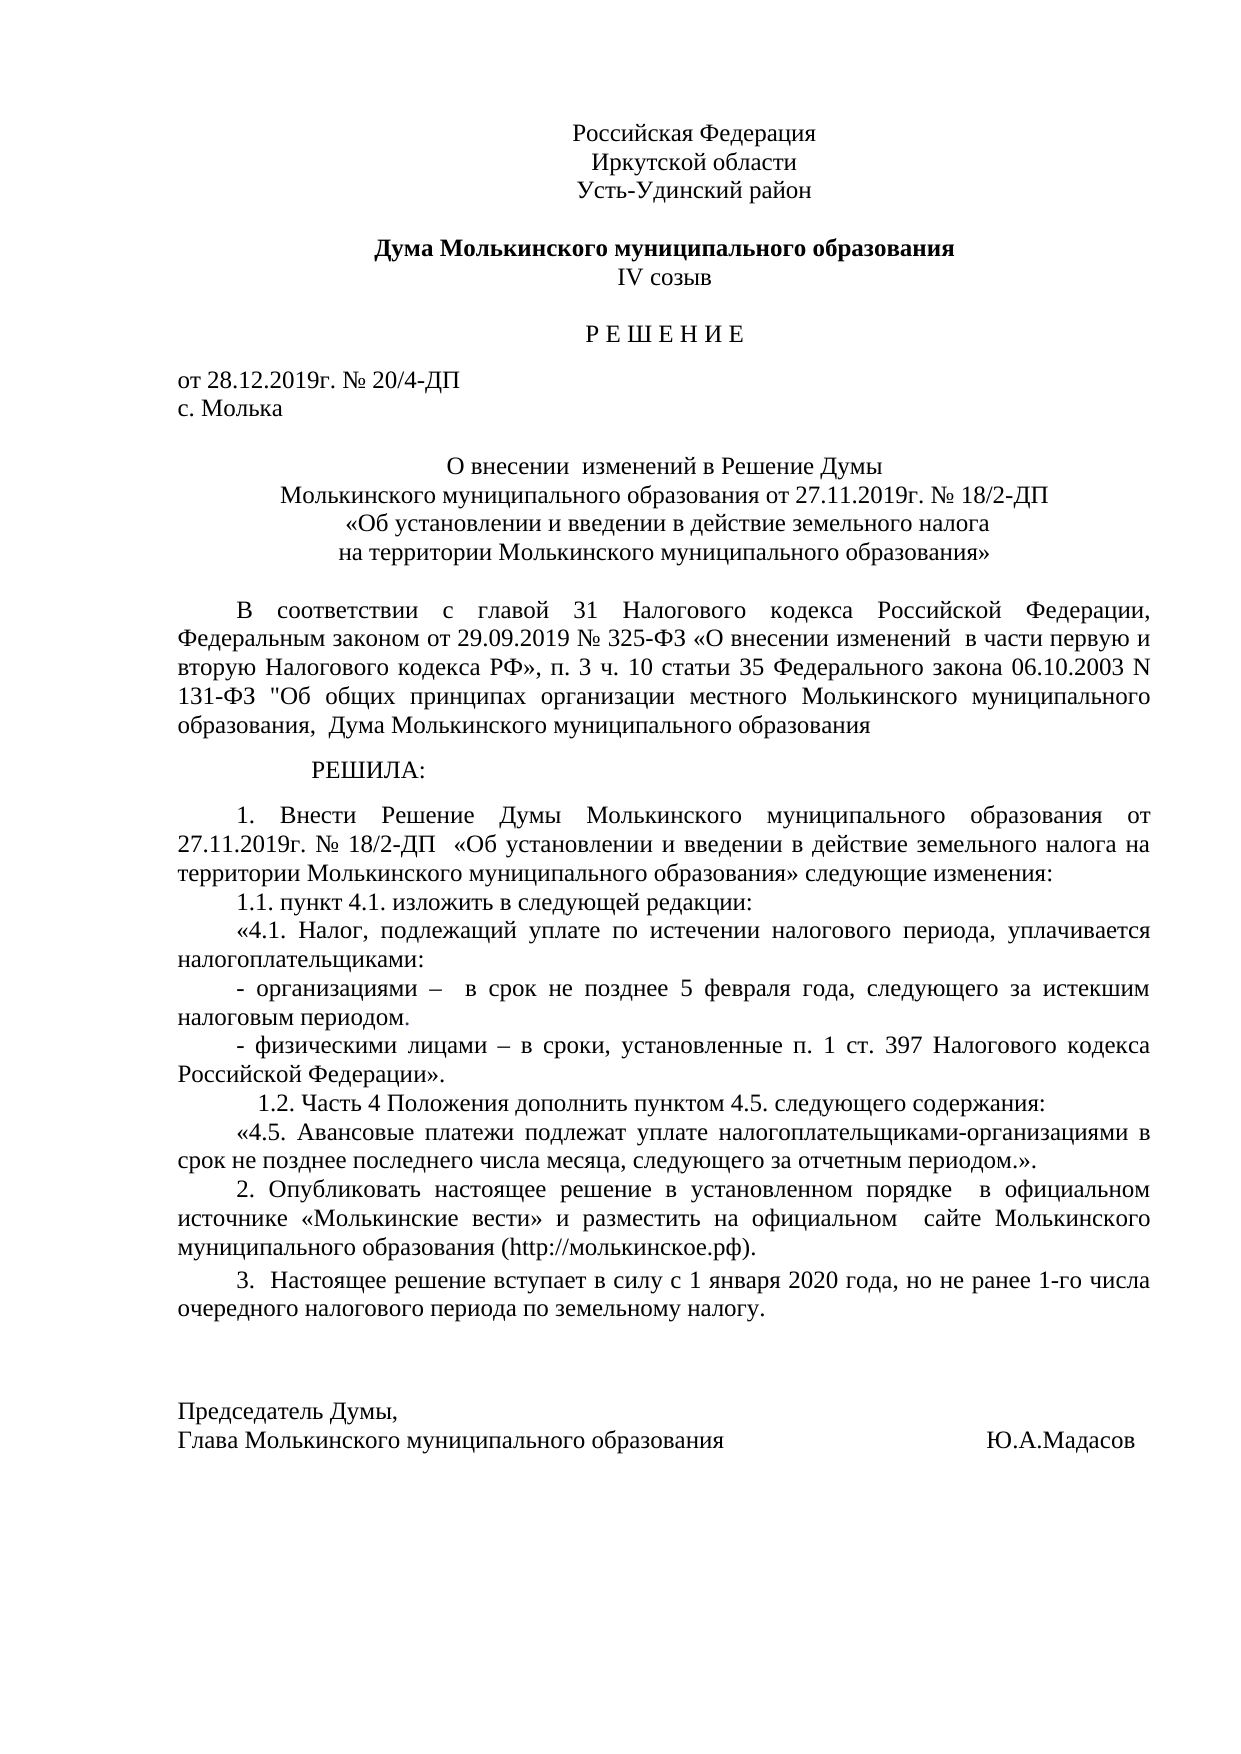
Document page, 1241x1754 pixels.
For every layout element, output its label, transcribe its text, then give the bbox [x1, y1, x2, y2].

text - физическими лицами – в сроки, установленные п. 1 ст. 397 Налогового кодекса Российской Федерации». [177, 1031, 1152, 1088]
text Усть-Удинский район [177, 176, 1152, 204]
text В соответствии с главой 31 Налогового кодекса Российской Федерации, Федеральным законом от 29.09.2019 № 325-ФЗ «О внесении изменений в части первую и вторую Налогового кодекса РФ», п. 3 ч. 10 статьи 35 Федерального закона 06.10.2003 N 131-ФЗ "Об общих принципах организации местного Молькинского муниципального образования, Дума Молькинского муниципального образования [177, 595, 1152, 738]
text Российская Федерация [177, 118, 1152, 147]
text IV созыв [177, 262, 1152, 291]
list РЕШИЛА: [252, 755, 1152, 784]
text с. Молька [177, 393, 1152, 422]
text Председатель Думы, [177, 1396, 1152, 1425]
text Р Е Ш Е Н И Е [177, 319, 1152, 348]
text от 28.12.2019г. № 20/4-ДП [177, 365, 1152, 393]
text 1. Внести Решение Думы Молькинского муниципального образования от 27.11.2019г. № 18/2-ДП «Об установлении и введении в действие земельного налога на территории Молькинского муниципального образования» следующие изменения: [177, 801, 1152, 887]
text 3. Настоящее решение вступает в силу с 1 января 2020 года, но не ранее 1-го числа очередного налогового периода по земельному налогу. [177, 1265, 1152, 1322]
text Глава Молькинского муниципального образования Ю.А.Мадасов [177, 1425, 1152, 1454]
text 1.1. пункт 4.1. изложить в следующей редакции: [177, 887, 1152, 916]
text Молькинского муниципального образования от 27.11.2019г. № 18/2-ДП [177, 480, 1152, 508]
list 2. Опубликовать настоящее решение в установленном порядке в официальном источнике «Молькинские вести» и разместить на официальном сайте Молькинского муниципального образования (http://молькинское.рф). [177, 1174, 1152, 1261]
text на территории Молькинского муниципального образования» [177, 537, 1152, 566]
text «4.1. Налог, подлежащий уплате по истечении налогового периода, уплачивается налогоплательщиками: [177, 916, 1152, 973]
text «Об установлении и введении в действие земельного налога [177, 508, 1152, 537]
list «4.5. Авансовые платежи подлежат уплате налогоплательщиками-организациями в срок не позднее последнего числа месяца, следующего за отчетным периодом.». [177, 1117, 1152, 1174]
text - организациями – в срок не позднее 5 февраля года, следующего за истекшим налоговым периодом. [177, 973, 1152, 1031]
text Иркутской области [177, 147, 1152, 176]
list 1.2. Часть 4 Положения дополнить пунктом 4.5. следующего содержания: [177, 1088, 1152, 1117]
text О внесении изменений в Решение Думы [177, 451, 1152, 480]
text Дума Молькинского муниципального образования [177, 233, 1152, 262]
